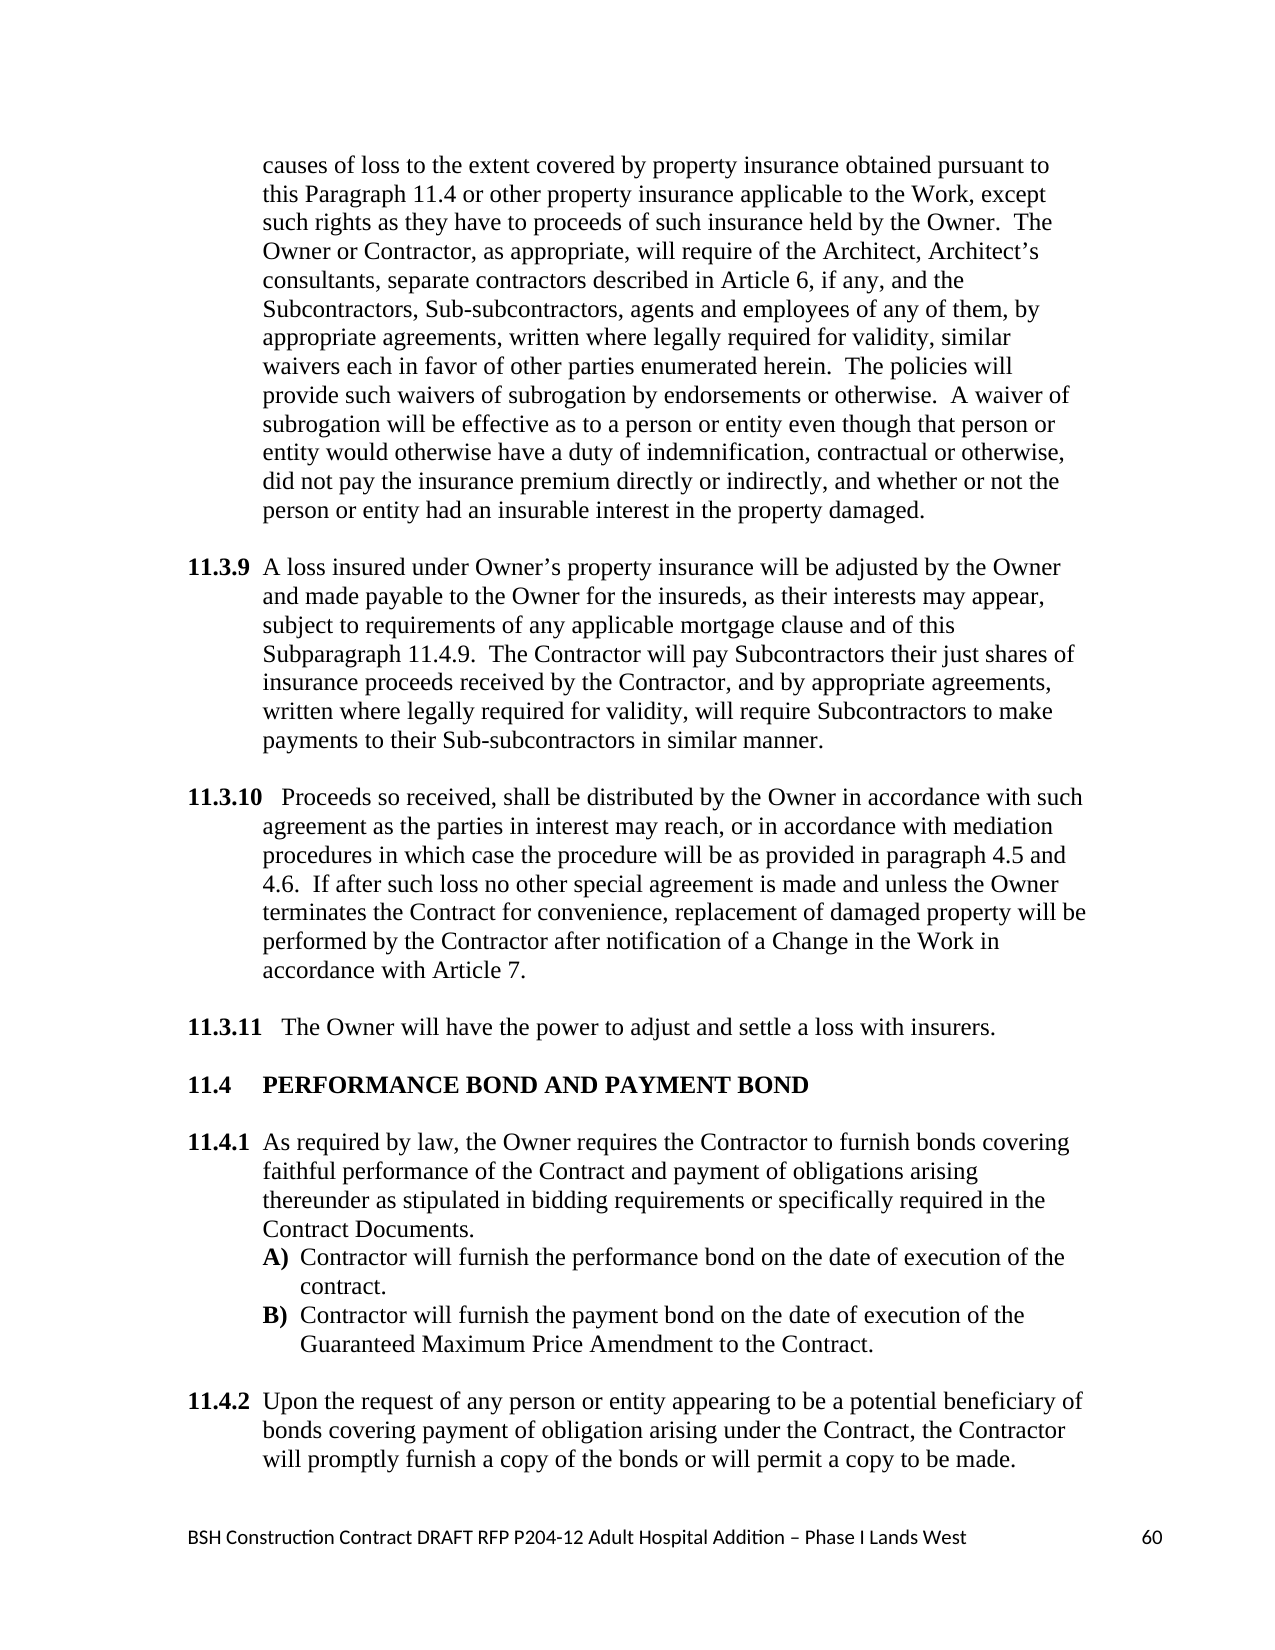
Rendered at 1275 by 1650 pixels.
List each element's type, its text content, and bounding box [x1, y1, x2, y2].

list The Owner will have the power to adjust and settle a loss with insurers. [187, 1012, 1087, 1041]
list Contractor will furnish the performance bond on the date of execution of the contract. [262, 1242, 1087, 1300]
list Contractor will furnish the payment bond on the date of execution of the Guaranteed Maximum Price Amendment to the Contract. [262, 1300, 1087, 1357]
list Proceeds so received, shall be distributed by the Owner in accordance with such agreement as the parties in interest may reach, or in accordance with mediation procedures in which case the procedure will be as provided in paragraph 4.5 and 4.6. If after such loss no other special agreement is made and unless the Owner terminates the Contract for convenience, replacement of damaged property will be performed by the Contractor after notification of a Change in the Work in accordance with Article 7. [187, 782, 1087, 984]
text 11.4.2 Upon the request of any person or entity appearing to be a potential beneficiary of bonds covering payment of obligation arising under the Contract, the Contractor will promptly furnish a copy of the bonds or will permit a copy to be made. [187, 1386, 1087, 1472]
list PERFORMANCE BOND AND PAYMENT BOND [187, 1070, 1087, 1099]
list As required by law, the Owner requires the Contractor to furnish bonds covering faithful performance of the Contract and payment of obligations arising thereunder as stipulated in bidding requirements or specifically required in the Contract Documents. [187, 1127, 1087, 1242]
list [187, 150, 1087, 524]
list A loss insured under Owner’s property insurance will be adjusted by the Owner and made payable to the Owner for the insureds, as their interests may appear, subject to requirements of any applicable mortgage clause and of this Subparagraph 11.4.9. The Contractor will pay Subcontractors their just shares of insurance proceeds received by the Contractor, and by appropriate agreements, written where legally required for validity, will require Subcontractors to make payments to their Sub-subcontractors in similar manner. [187, 552, 1087, 754]
